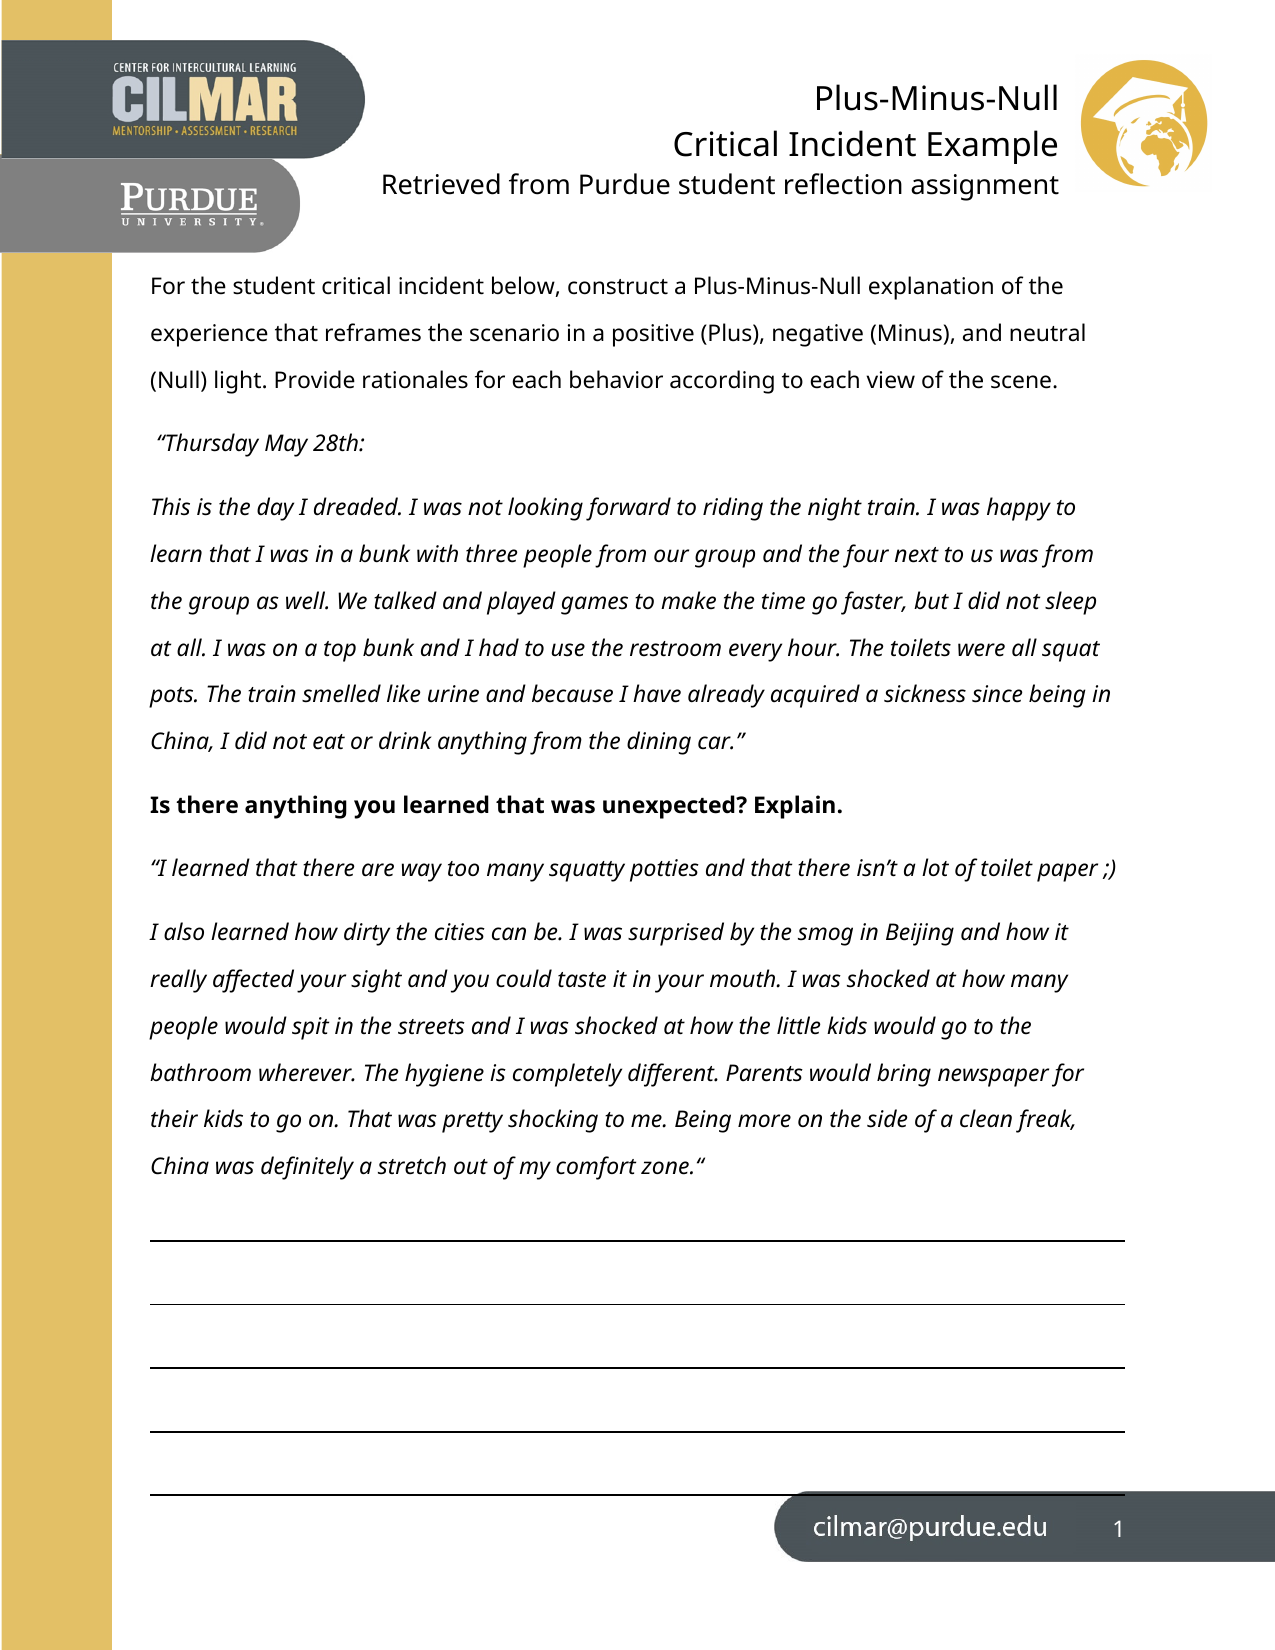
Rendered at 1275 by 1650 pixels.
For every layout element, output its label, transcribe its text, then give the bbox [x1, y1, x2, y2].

text Is there anything you learned that was unexpected? Explain. [150, 789, 1125, 820]
picture [774, 1491, 1275, 1562]
text “I learned that there are way too many squatty potties and that there isn’t a lot of toilet paper ;) [150, 852, 1125, 883]
picture [0, 40, 366, 253]
text I also learned how dirty the cities can be. I was surprised by the smog in Beijing and how it really affected your sight and you could taste it in your mouth. I was shocked at how many people would spit in the streets and I was shocked at how the little kids would go to the bathroom wherever. The hygiene is completely different. Parents would bring newspaper for their kids to go on. That was pretty shocking to me. Being more on the side of a clean freak, China was definitely a stretch out of my comfort zone.“ [150, 916, 1125, 1181]
text This is the day I dreaded. I was not looking forward to riding the night train. I was happy to learn that I was in a bunk with three people from our group and the four next to us was from the group as well. We talked and played games to make the time go faster, but I did not sleep at all. I was on a top bunk and I had to use the restroom every hour. The toilets were all squat pots. The train smelled like urine and because I have already acquired a sickness since being in China, I did not eat or drink anything from the dining car.” [150, 491, 1125, 756]
text “Thursday May 28th: [150, 427, 1125, 458]
text For the student critical incident below, construct a Plus-Minus-Null explanation of the experience that reframes the scenario in a positive (Plus), negative (Minus), and neutral (Null) light. Provide rationales for each behavior according to each view of the scene. [150, 270, 1125, 395]
picture [1075, 54, 1213, 192]
